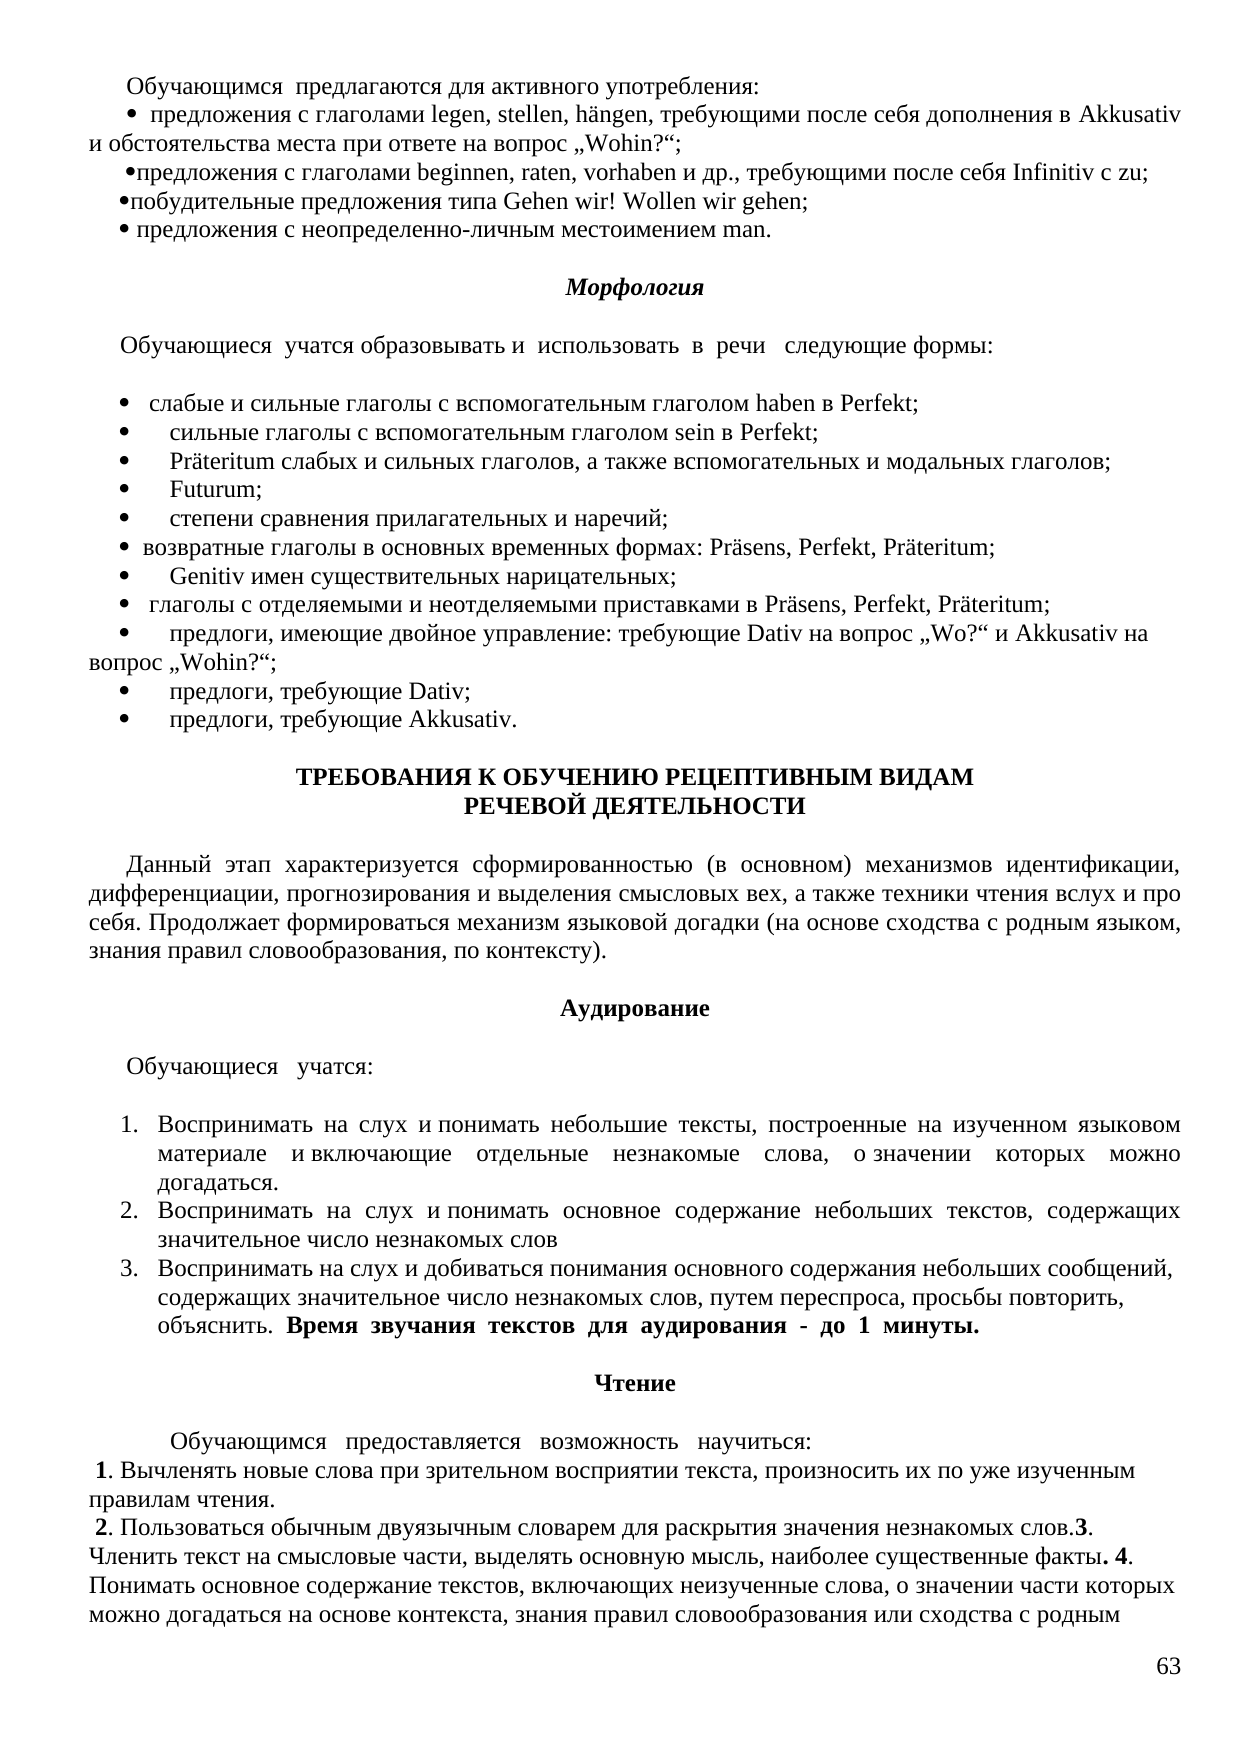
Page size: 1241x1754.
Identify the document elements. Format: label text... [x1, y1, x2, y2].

text Genitiv имен существительных нарицательных; [89, 561, 1181, 589]
list Воспринимать на слух и понимать основное содержание небольших текстов, содержащих значительное число незнакомых слов [120, 1224, 1181, 1282]
list Воспринимать на слух и добиваться понимания основного содержания небольших сообщений, содержащих значительное число незнакомых слов, путем переспроса, просьбы повторить, объяснить. Время звучания текстов для аудирования - до 1 минуты. [120, 1311, 1181, 1397]
text Обучающиеся учатся образовывать и использовать в речи следующие формы: [89, 330, 1181, 359]
text Аудирование [89, 993, 1181, 1022]
text предлоги, требующие Akkusativ. [89, 704, 1181, 733]
text предлоги, требующие Dativ; [89, 676, 1181, 704]
text ТРЕБОВАНИЯ К ОБУЧЕНИЮ РЕЦЕПТИВНЫМ ВИДАМ РЕЧЕВОЙ ДЕЯТЕЛЬНОСТИ [89, 762, 1181, 820]
text Обучающимся предлагаются для активного употребления: [89, 71, 1181, 99]
text предложения с глаголами beginnen, raten, vorhaben и др., требующими после себя Infinitiv с zu; [89, 157, 1181, 186]
text Futurum; [89, 474, 1181, 503]
text Präteritum слабых и сильных глаголов, а также вспомогательных и модальных глаголов; [89, 446, 1181, 474]
text побудительные предложения типа Gehen wir! Wollen wir gehen; [89, 186, 1181, 214]
text Данный этап характеризуется сформированностью (в основном) механизмов идентификации, дифференциации, прогнозирования и выделения смысловых вех, а также техники чтения вслух и про себя. Продолжает формироваться механизм языковой догадки (на основе сходства с родным языком, знания правил словообразования, по контексту). [89, 849, 1181, 964]
list Воспринимать на слух и понимать небольшие тексты, построенные на изученном языковом материале и включающие отдельные незнакомые слова, о значении которых можно догадаться. [120, 1109, 1181, 1195]
text сильные глаголы с вспомогательным глаголом sein в Perfekt; [89, 417, 1181, 446]
text Обучающиеся учатся: [89, 1051, 1181, 1080]
text предложения с глаголами legen, stellen, hängen, требующими после себя дополнения в Akkusativ и обстоятельства места при ответе на вопрос „Wohin?“; [89, 99, 1181, 157]
text Морфология [89, 272, 1181, 301]
text слабые и сильные глаголы с вспомогательным глаголом haben в Perfekt; [89, 388, 1181, 417]
text предложения с неопределенно-личным местоимением man. [89, 214, 1181, 243]
text глаголы с отделяемыми и неотделяемыми приставками в Präsens, Perfekt, Präteritum; [89, 589, 1181, 618]
text степени сравнения прилагательных и наречий; [89, 503, 1181, 532]
text предлоги, имеющие двойное управление: требующие Dativ на вопрос „Wo?“ и Akkusativ на вопрос „Wohin?“; [89, 618, 1181, 676]
text Чтение [89, 1427, 1181, 1455]
text возвратные глаголы в основных временных формах: Präsens, Perfekt, Präteritum; [89, 532, 1181, 561]
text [89, 1484, 1181, 1628]
